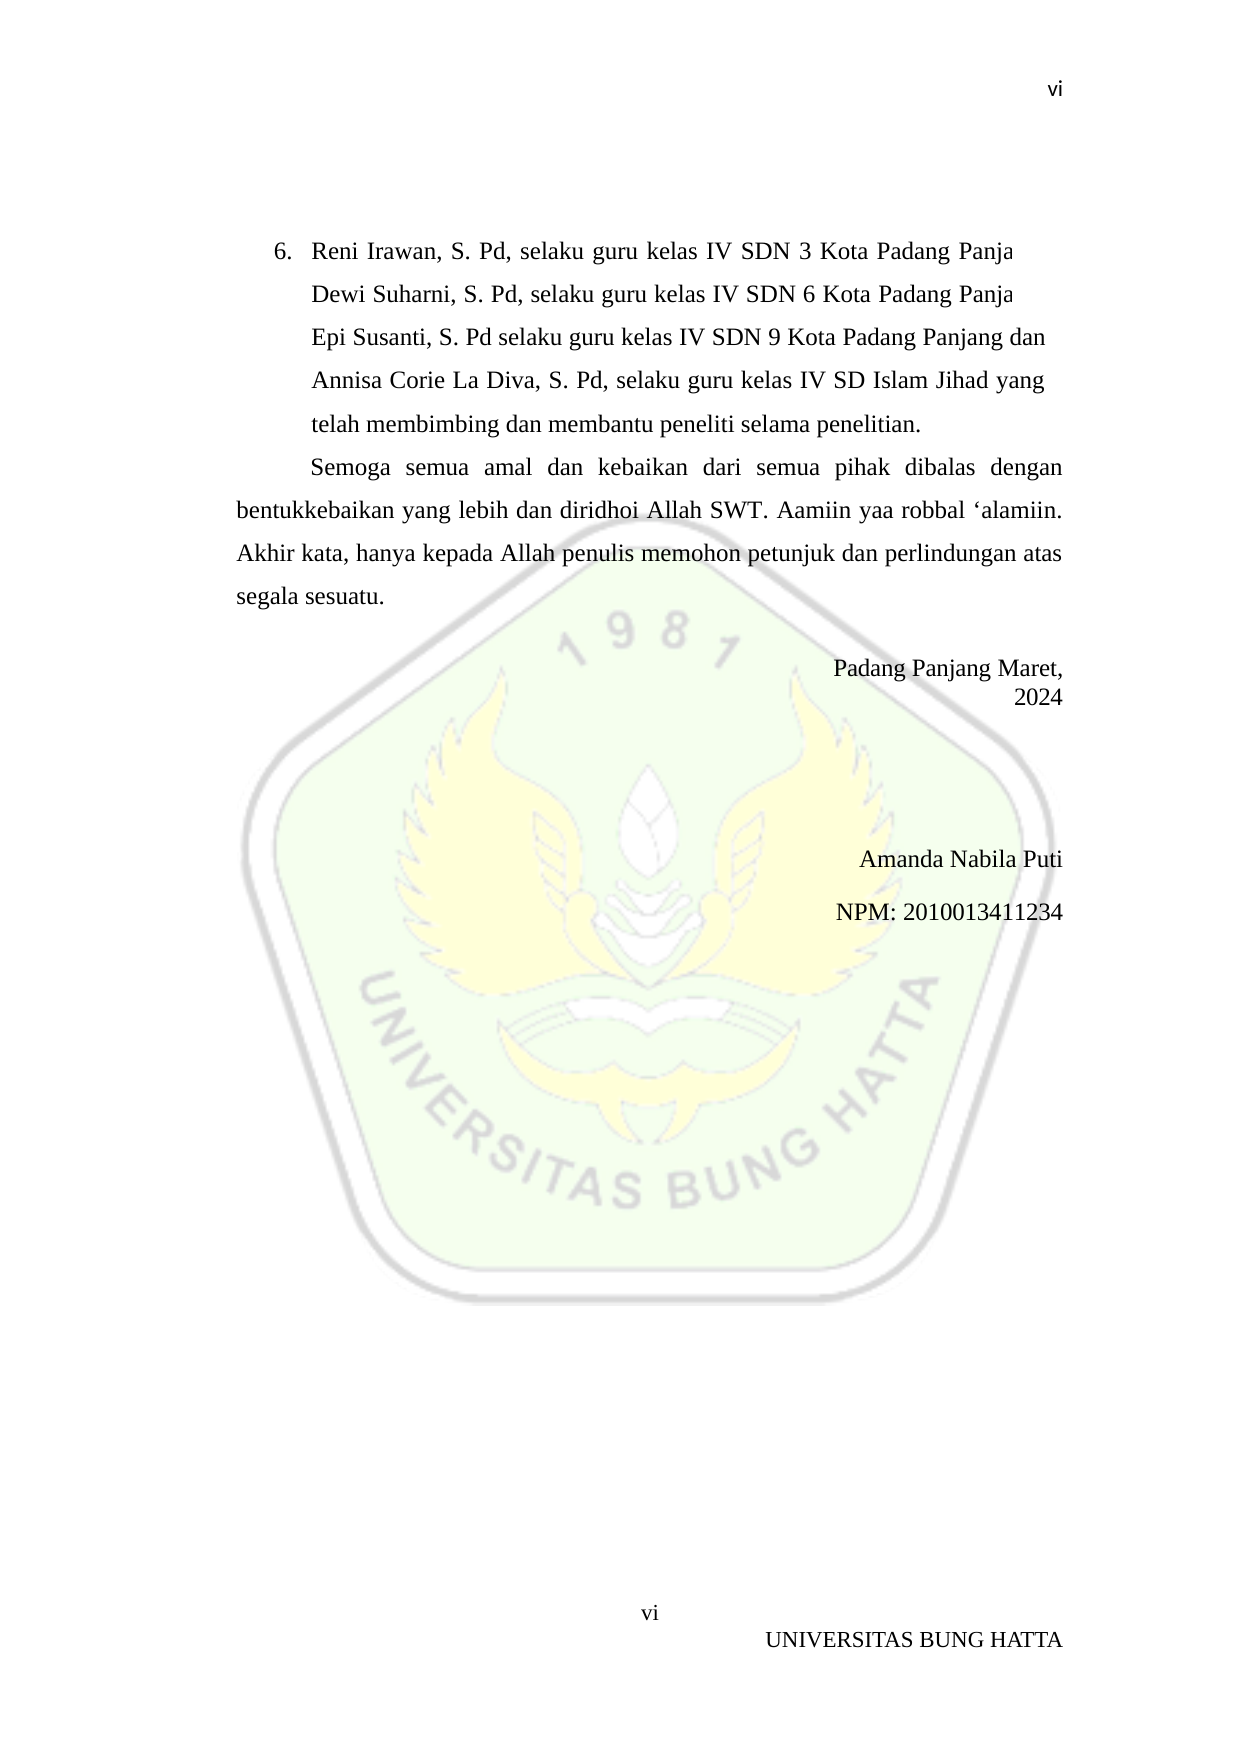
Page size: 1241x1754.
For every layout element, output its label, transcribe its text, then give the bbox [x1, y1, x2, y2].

text Semoga semua amal dan kebaikan dari semua pihak dibalas dengan bentukkebaikan yang lebih dan diridhoi Allah SWT. Aamiin yaa robbal ‘alamiin. Akhir kata, hanya kepada Allah penulis memohon petunjuk dan perlindungan atas segala sesuatu. [236, 452, 1063, 610]
text Padang Panjang Maret, 2024 [785, 653, 1063, 711]
list Reni Irawan, S. Pd, selaku guru kelas IV SDN 3 Kota Padang Panjang, Dewi Suharni, S. Pd, selaku guru kelas IV SDN 6 Kota Padang Panjang, Epi Susanti, S. Pd selaku guru kelas IV SDN 9 Kota Padang Panjang dan Annisa Corie La Diva, S. Pd, selaku guru kelas IV SD Islam Jihad yang telah membimbing dan membantu peneliti selama penelitian. [274, 236, 1046, 437]
text Amanda Nabila Puti [794, 844, 1063, 872]
text NPM: 2010013411234 [780, 897, 1063, 926]
